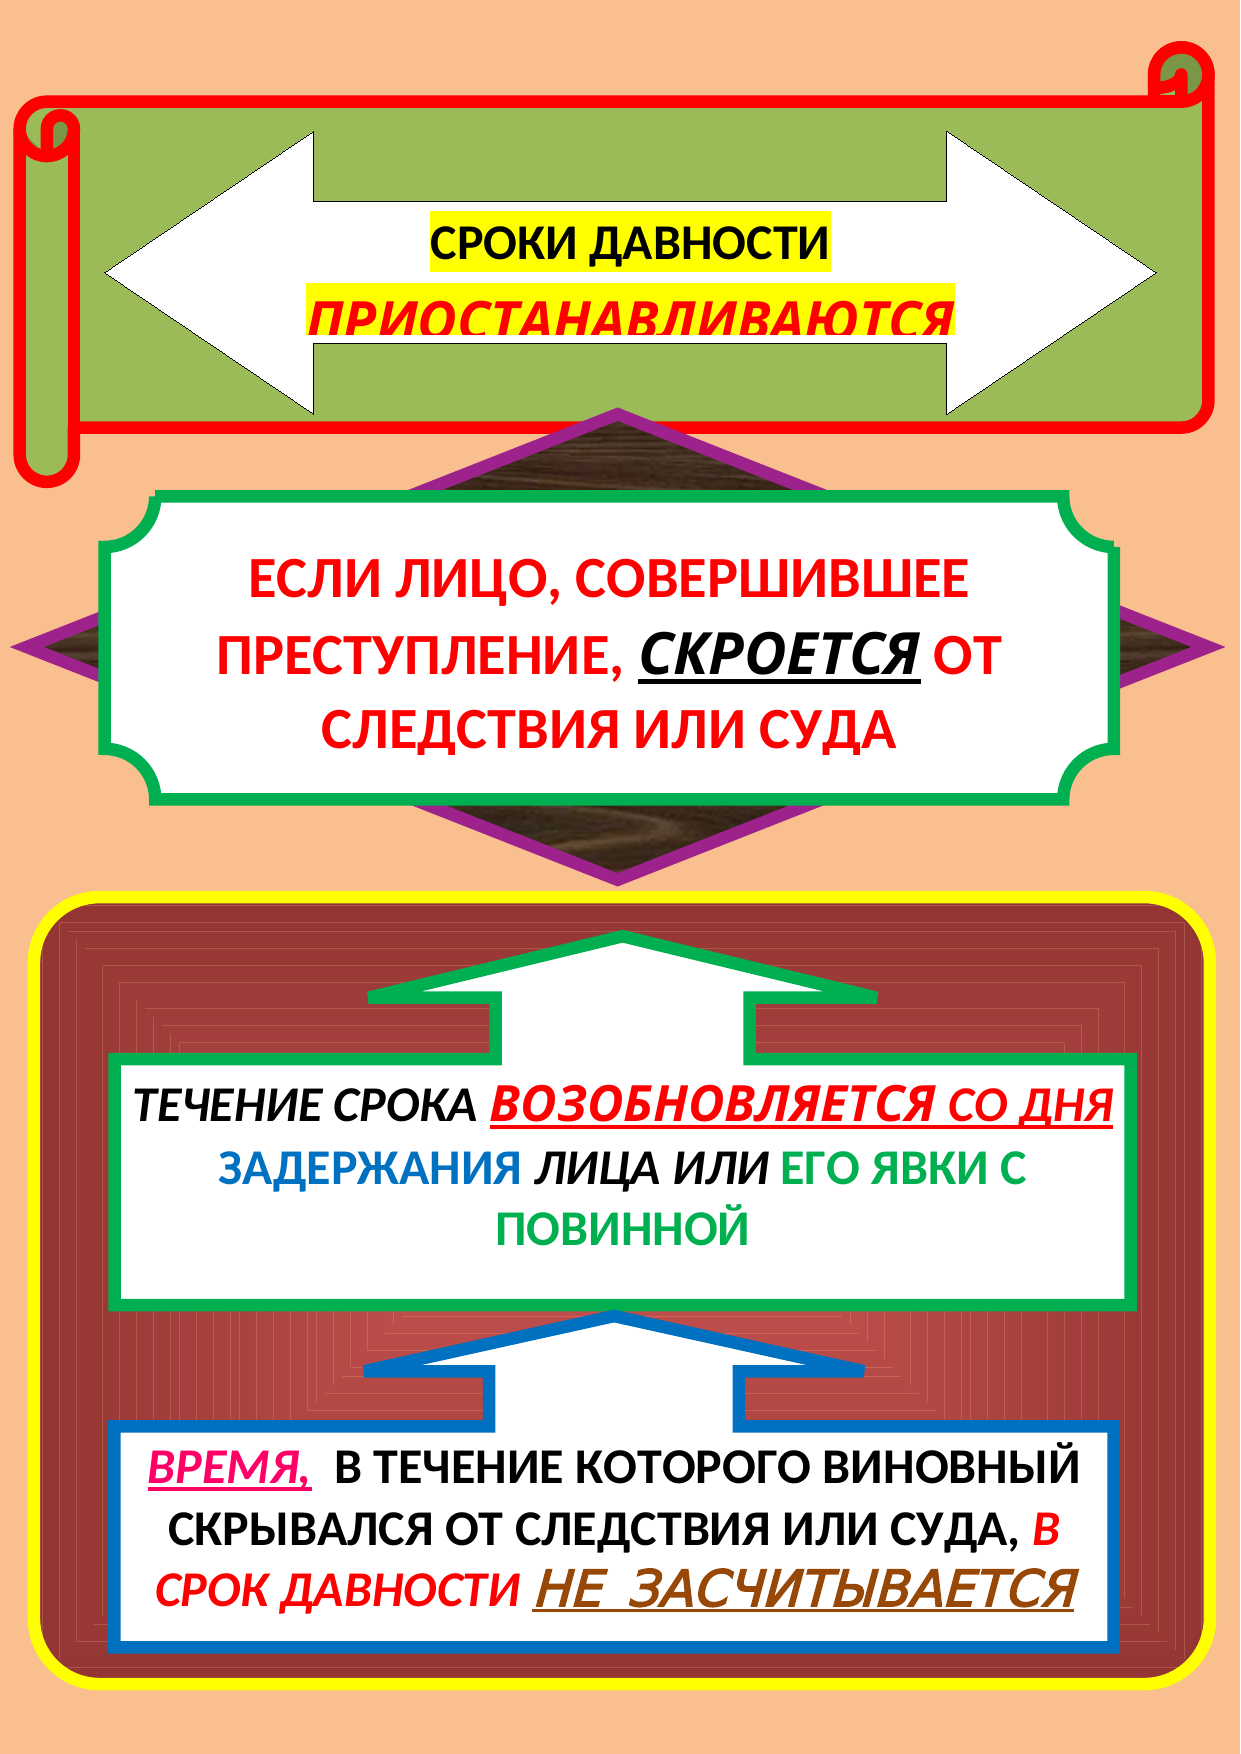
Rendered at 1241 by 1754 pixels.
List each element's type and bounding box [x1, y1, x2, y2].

picture [445, 422, 790, 490]
picture [1121, 620, 1188, 674]
picture [47, 627, 98, 667]
picture [450, 806, 785, 872]
